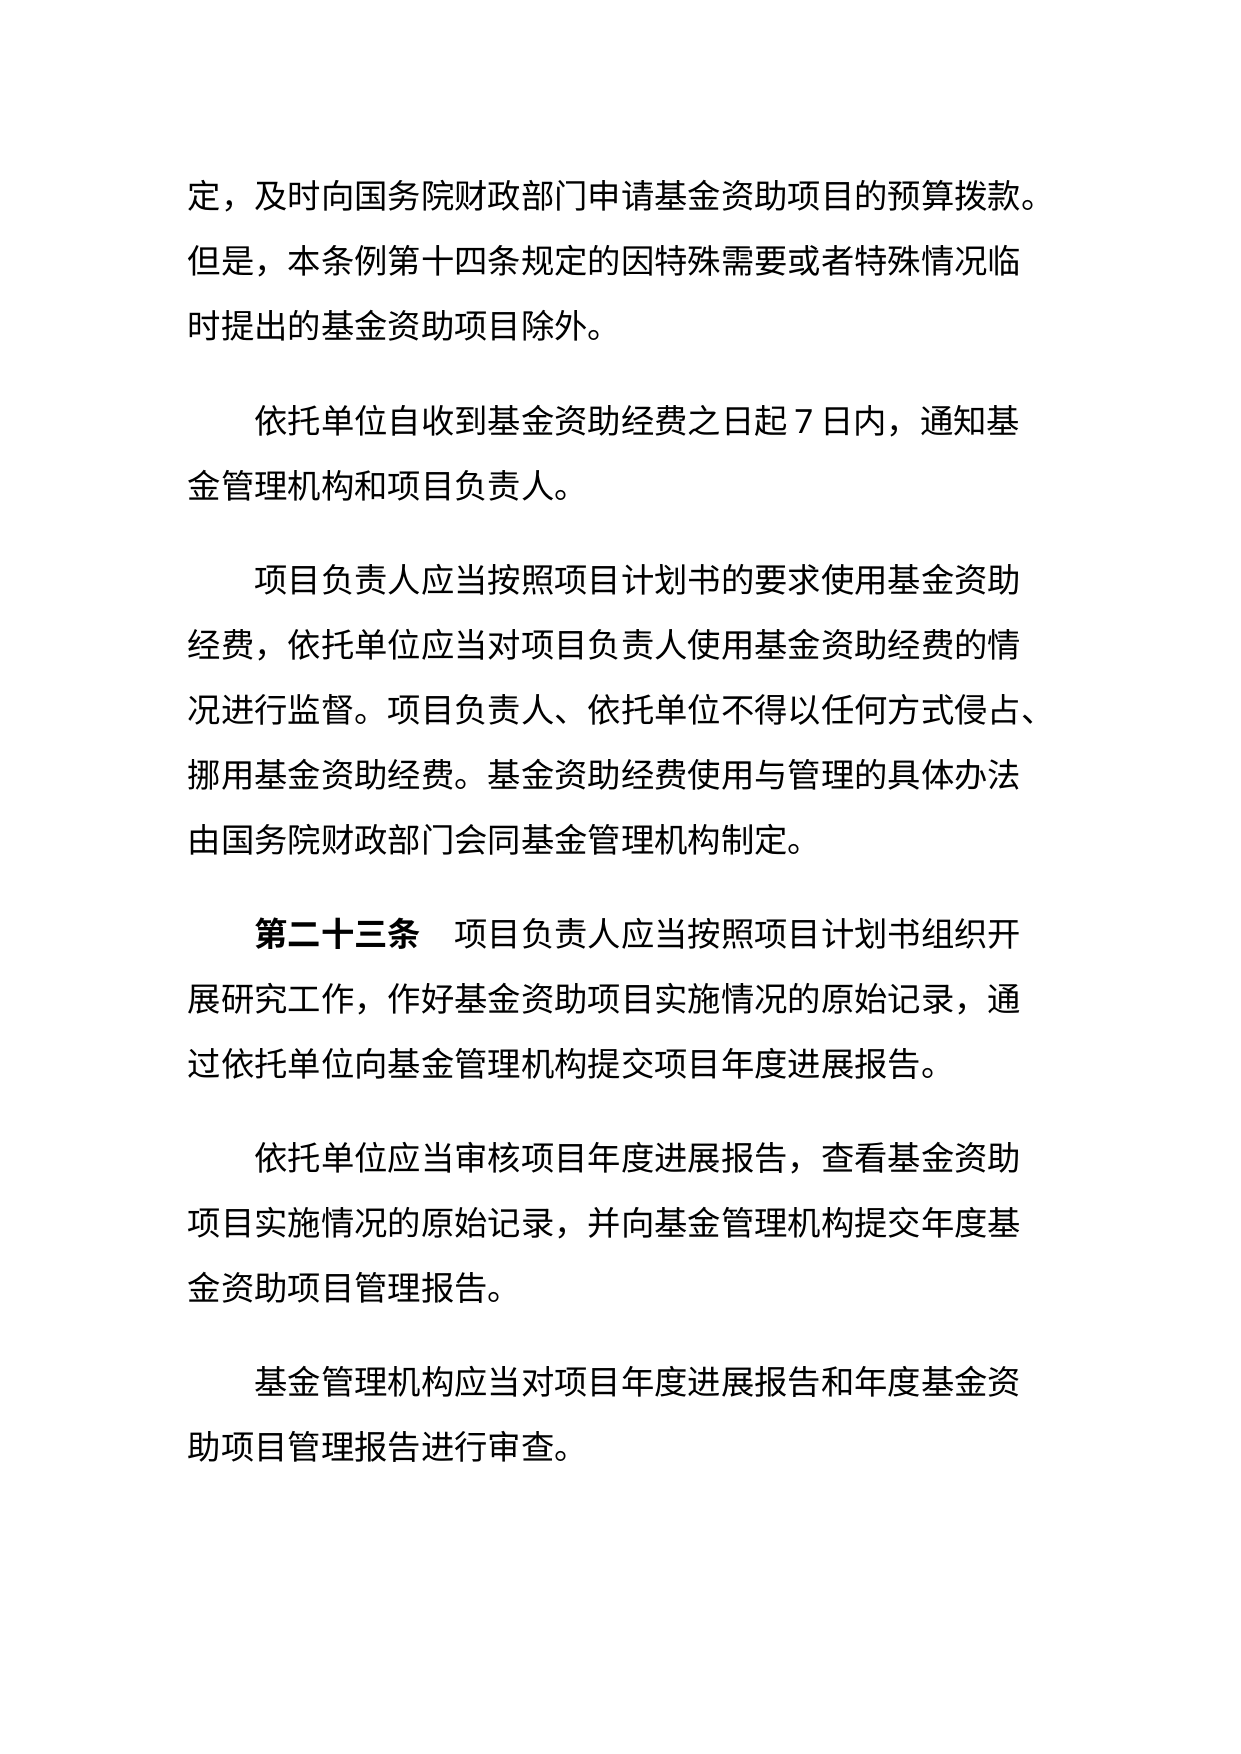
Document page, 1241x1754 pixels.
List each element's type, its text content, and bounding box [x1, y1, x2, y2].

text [187, 162, 1053, 357]
text 依托单位应当审核项目年度进展报告，查看基金资助项目实施情况的原始记录，并向基金管理机构提交年度基金资助项目管理报告。 [187, 1124, 1053, 1319]
text 依托单位自收到基金资助经费之日起7日内，通知基金管理机构和项目负责人。 [187, 386, 1053, 516]
text 项目负责人应当按照项目计划书的要求使用基金资助经费，依托单位应当对项目负责人使用基金资助经费的情况进行监督。项目负责人、依托单位不得以任何方式侵占、挪用基金资助经费。基金资助经费使用与管理的具体办法由国务院财政部门会同基金管理机构制定。 [187, 545, 1053, 870]
text 第二十三条 项目负责人应当按照项目计划书组织开展研究工作，作好基金资助项目实施情况的原始记录，通过依托单位向基金管理机构提交项目年度进展报告。 [187, 899, 1053, 1094]
text 基金管理机构应当对项目年度进展报告和年度基金资助项目管理报告进行审查。 [187, 1348, 1053, 1478]
